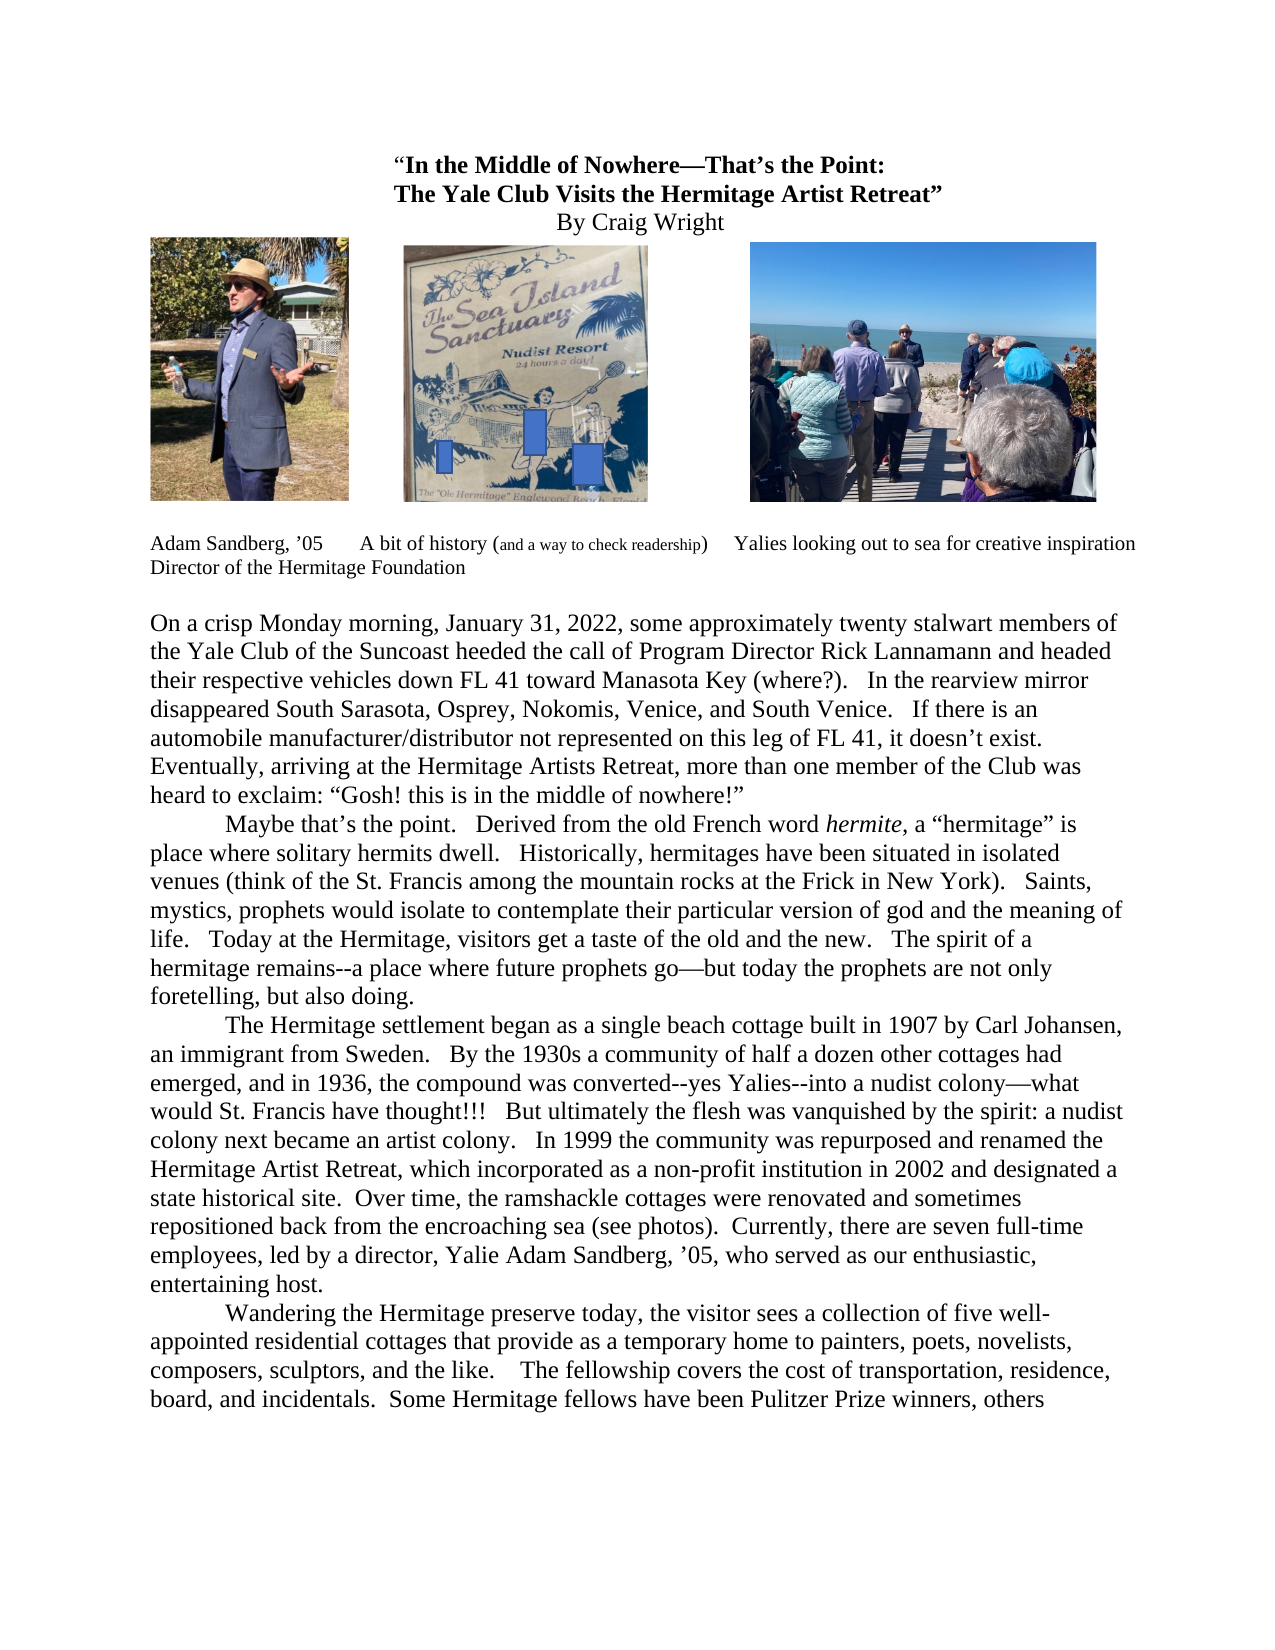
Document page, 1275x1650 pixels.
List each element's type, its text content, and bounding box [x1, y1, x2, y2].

text By Craig Wright [150, 207, 1125, 236]
text The Yale Club Visits the Hermitage Artist Retreat” [150, 179, 1125, 207]
text The Hermitage settlement began as a single beach cottage built in 1907 by Carl Johansen, an immigrant from Sweden. By the 1930s a community of half a dozen other cottages had emerged, and in 1936, the compound was converted--yes Yalies--into a nudist colony—what would St. Francis have thought!!! But ultimately the flesh was vanquished by the spirit: a nudist colony next became an artist colony. In 1999 the community was repurposed and renamed the Hermitage Artist Retreat, which incorporated as a non-profit institution in 2002 and designated a state historical site. Over time, the ramshackle cottages were renovated and sometimes repositioned back from the encroaching sea (see photos). Currently, there are seven full-time employees, led by a director, Yalie Adam Sandberg, ’05, who served as our enthusiastic, entertaining host. [150, 1010, 1125, 1298]
text “In the Middle of Nowhere—That’s the Point: [150, 150, 1125, 179]
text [150, 1298, 1125, 1413]
text Maybe that’s the point. Derived from the old French word hermite, a “hermitage” is place where solitary hermits dwell. Historically, hermitages have been situated in isolated venues (think of the St. Francis among the mountain rocks at the Frick in New York). Saints, mystics, prophets would isolate to contemplate their particular version of god and the meaning of life. Today at the Hermitage, visitors get a taste of the old and the new. The spirit of a hermitage remains--a place where future prophets go—but today the prophets are not only foretelling, but also doing. [150, 809, 1125, 1010]
picture [750, 242, 1097, 502]
text Adam Sandberg, ’05 A bit of history (and a way to check readership) Yalies looking out to sea for creative inspiration [150, 531, 1144, 555]
text On a crisp Monday morning, January 31, 2022, some approximately twenty stalwart members of the Yale Club of the Suncoast heeded the call of Program Director Rick Lannamann and headed their respective vehicles down FL 41 toward Manasota Key (where?). In the rearview mirror disappeared South Sarasota, Osprey, Nokomis, Venice, and South Venice. If there is an automobile manufacturer/distributor not represented on this leg of FL 41, it doesn’t exist. Eventually, arriving at the Hermitage Artists Retreat, more than one member of the Club was heard to exclaim: “Gosh! this is in the middle of nowhere!” [150, 608, 1125, 809]
picture [151, 238, 348, 501]
picture [404, 246, 647, 502]
text Director of the Hermitage Foundation [150, 555, 1125, 579]
